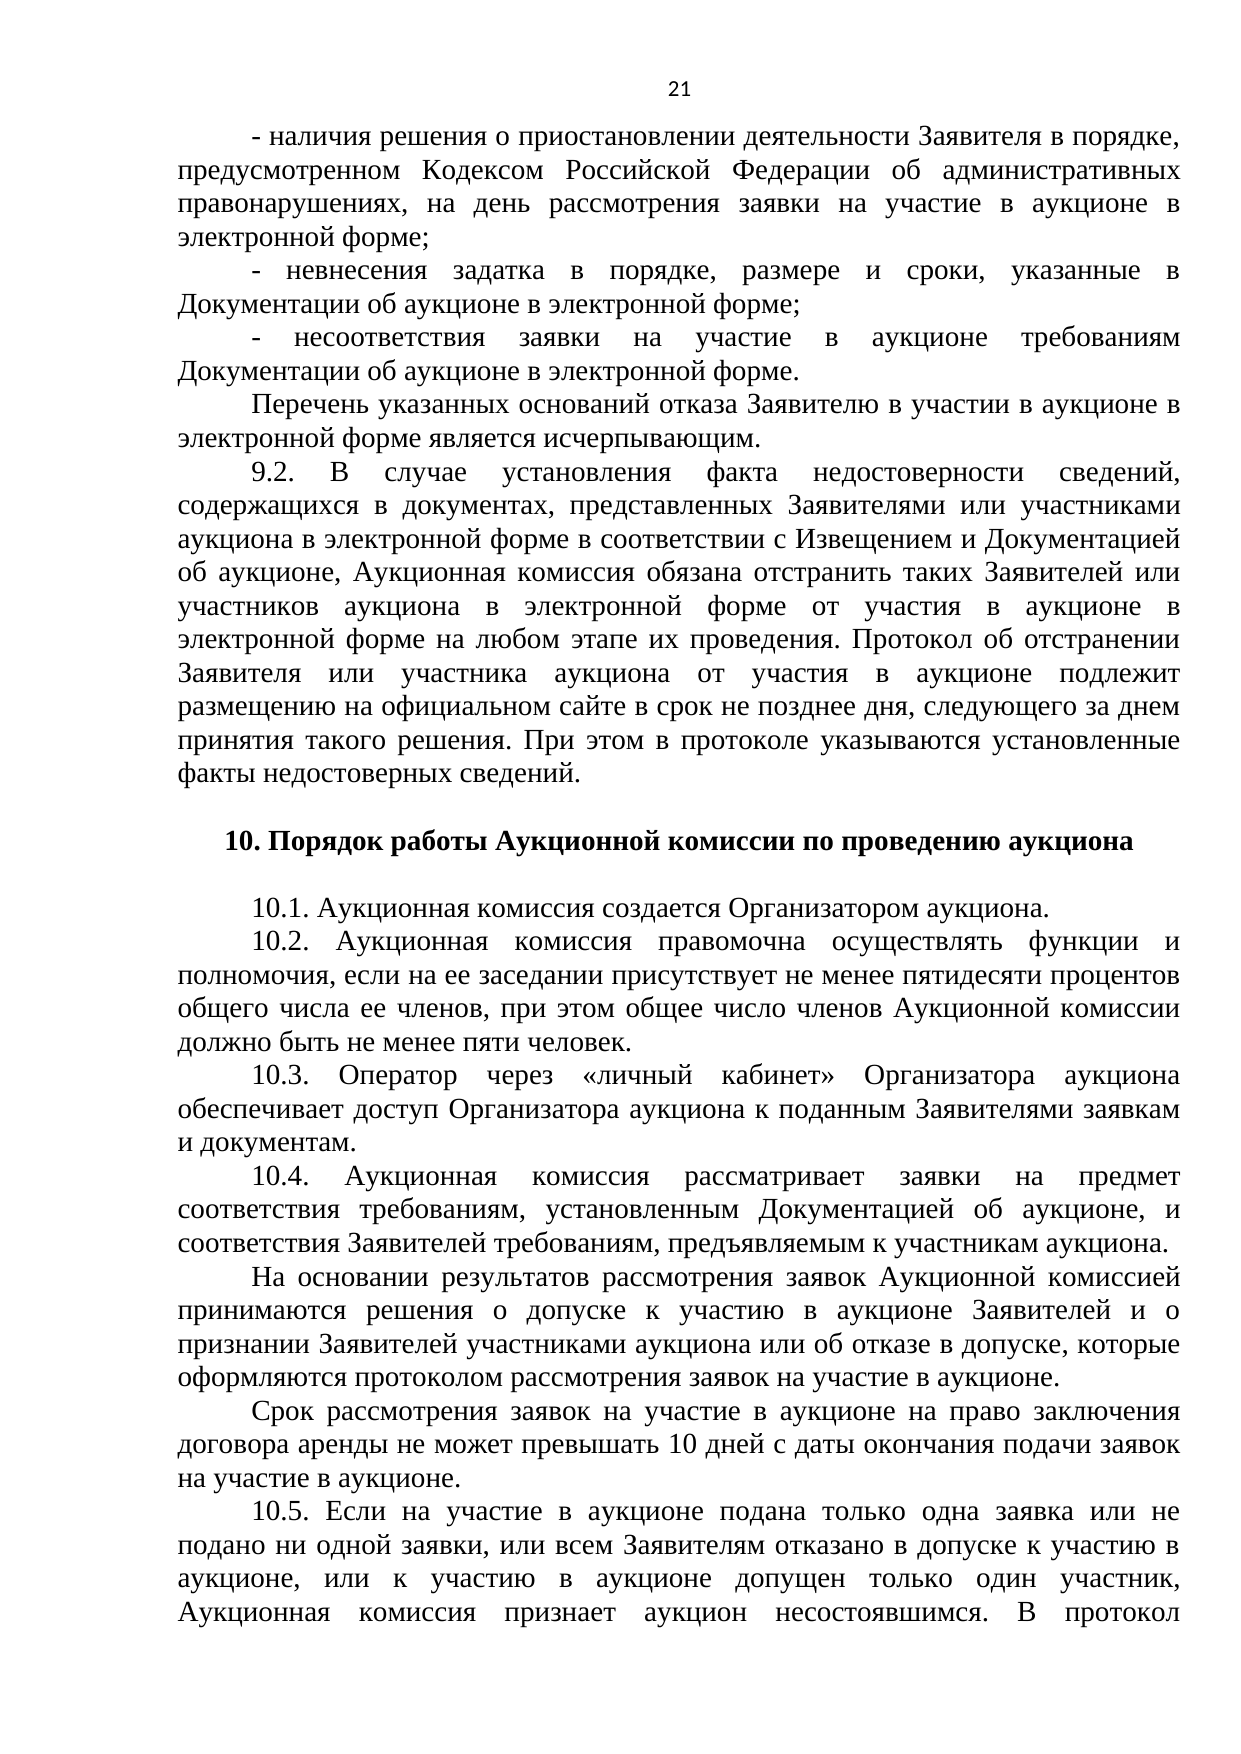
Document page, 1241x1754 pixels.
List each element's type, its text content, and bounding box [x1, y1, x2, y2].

text 10.2. Аукционная комиссия правомочна осуществлять функции и полномочия, если на ее заседании присутствует не менее пятидесяти процентов общего числа ее членов, при этом общее число членов Аукционной комиссии должно быть не менее пяти человек. [177, 923, 1181, 1057]
text 10. Порядок работы Аукционной комиссии по проведению аукциона [177, 823, 1181, 856]
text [177, 1493, 1181, 1628]
text - несоответствия заявки на участие в аукционе требованиям Документации об аукционе в электронной форме. [177, 319, 1181, 387]
text На основании результатов рассмотрения заявок Аукционной комиссией принимаются решения о допуске к участию в аукционе Заявителей и о признании Заявителей участниками аукциона или об отказе в допуске, которые оформляются протоколом рассмотрения заявок на участие в аукционе. [177, 1259, 1181, 1393]
text Срок рассмотрения заявок на участие в аукционе на право заключения договора аренды не может превышать 10 дней с даты окончания подачи заявок на участие в аукционе. [177, 1393, 1181, 1493]
text 9.2. В случае установления факта недостоверности сведений, содержащихся в документах, представленных Заявителями или участниками аукциона в электронной форме в соответствии с Извещением и Документацией об аукционе, Аукционная комиссия обязана отстранить таких Заявителей или участников аукциона в электронной форме от участия в аукционе в электронной форме на любом этапе их проведения. Протокол об отстранении Заявителя или участника аукциона от участия в аукционе подлежит размещению на официальном сайте в срок не позднее дня, следующего за днем принятия такого решения. При этом в протоколе указываются установленные факты недостоверных сведений. [177, 454, 1181, 789]
text - невнесения задатка в порядке, размере и сроки, указанные в Документации об аукционе в электронной форме; [177, 252, 1181, 319]
text - наличия решения о приостановлении деятельности Заявителя в порядке, предусмотренном Кодексом Российской Федерации об административных правонарушениях, на день рассмотрения заявки на участие в аукционе в электронной форме; [177, 118, 1181, 252]
text Перечень указанных оснований отказа Заявителю в участии в аукционе в электронной форме является исчерпывающим. [177, 387, 1181, 454]
text 10.1. Аукционная комиссия создается Организатором аукциона. [177, 890, 1181, 923]
text 10.3. Оператор через «личный кабинет» Организатора аукциона обеспечивает доступ Организатора аукциона к поданным Заявителями заявкам и документам. [177, 1057, 1181, 1158]
text 10.4. Аукционная комиссия рассматривает заявки на предмет соответствия требованиям, установленным Документацией об аукционе, и соответствия Заявителей требованиям, предъявляемым к участникам аукциона. [177, 1158, 1181, 1259]
